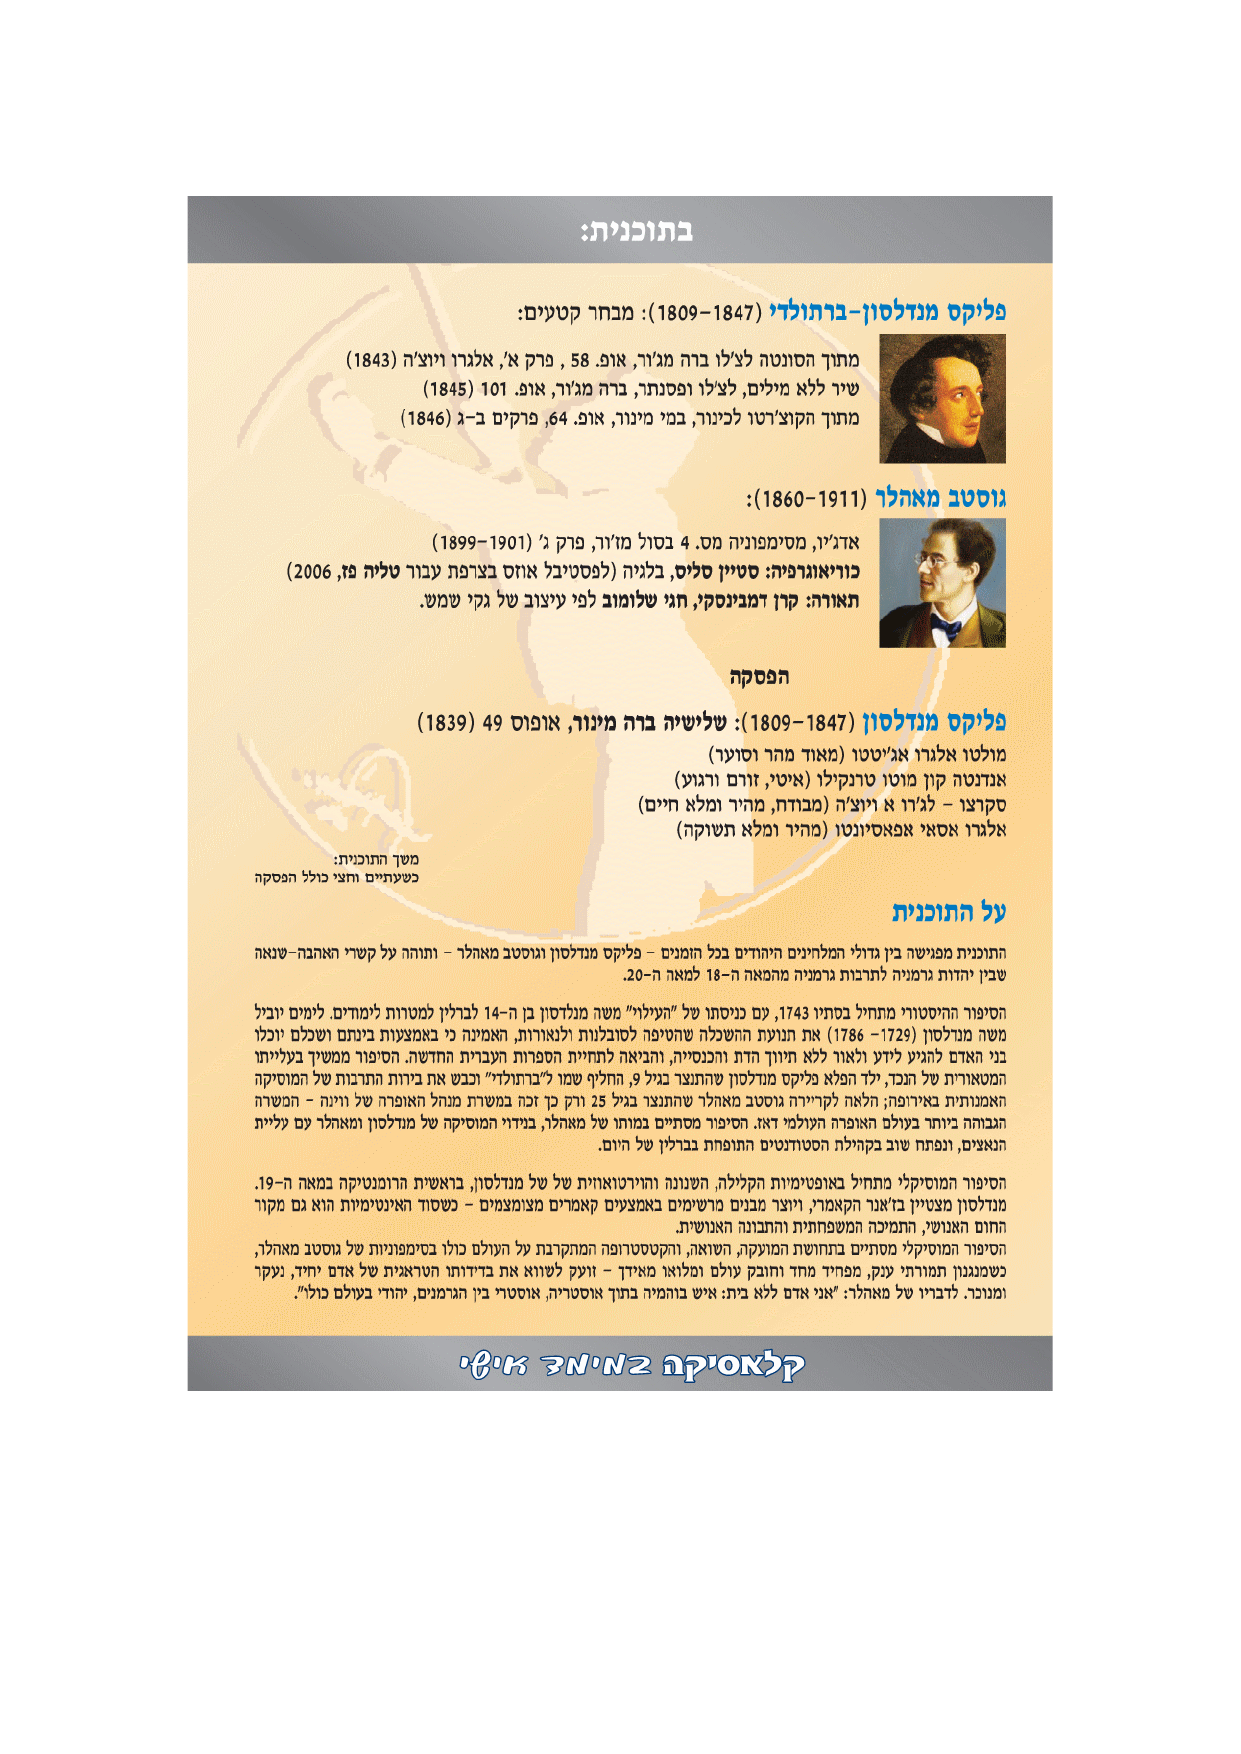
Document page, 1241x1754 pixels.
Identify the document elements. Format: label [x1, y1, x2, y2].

picture [187, 196, 1053, 1391]
